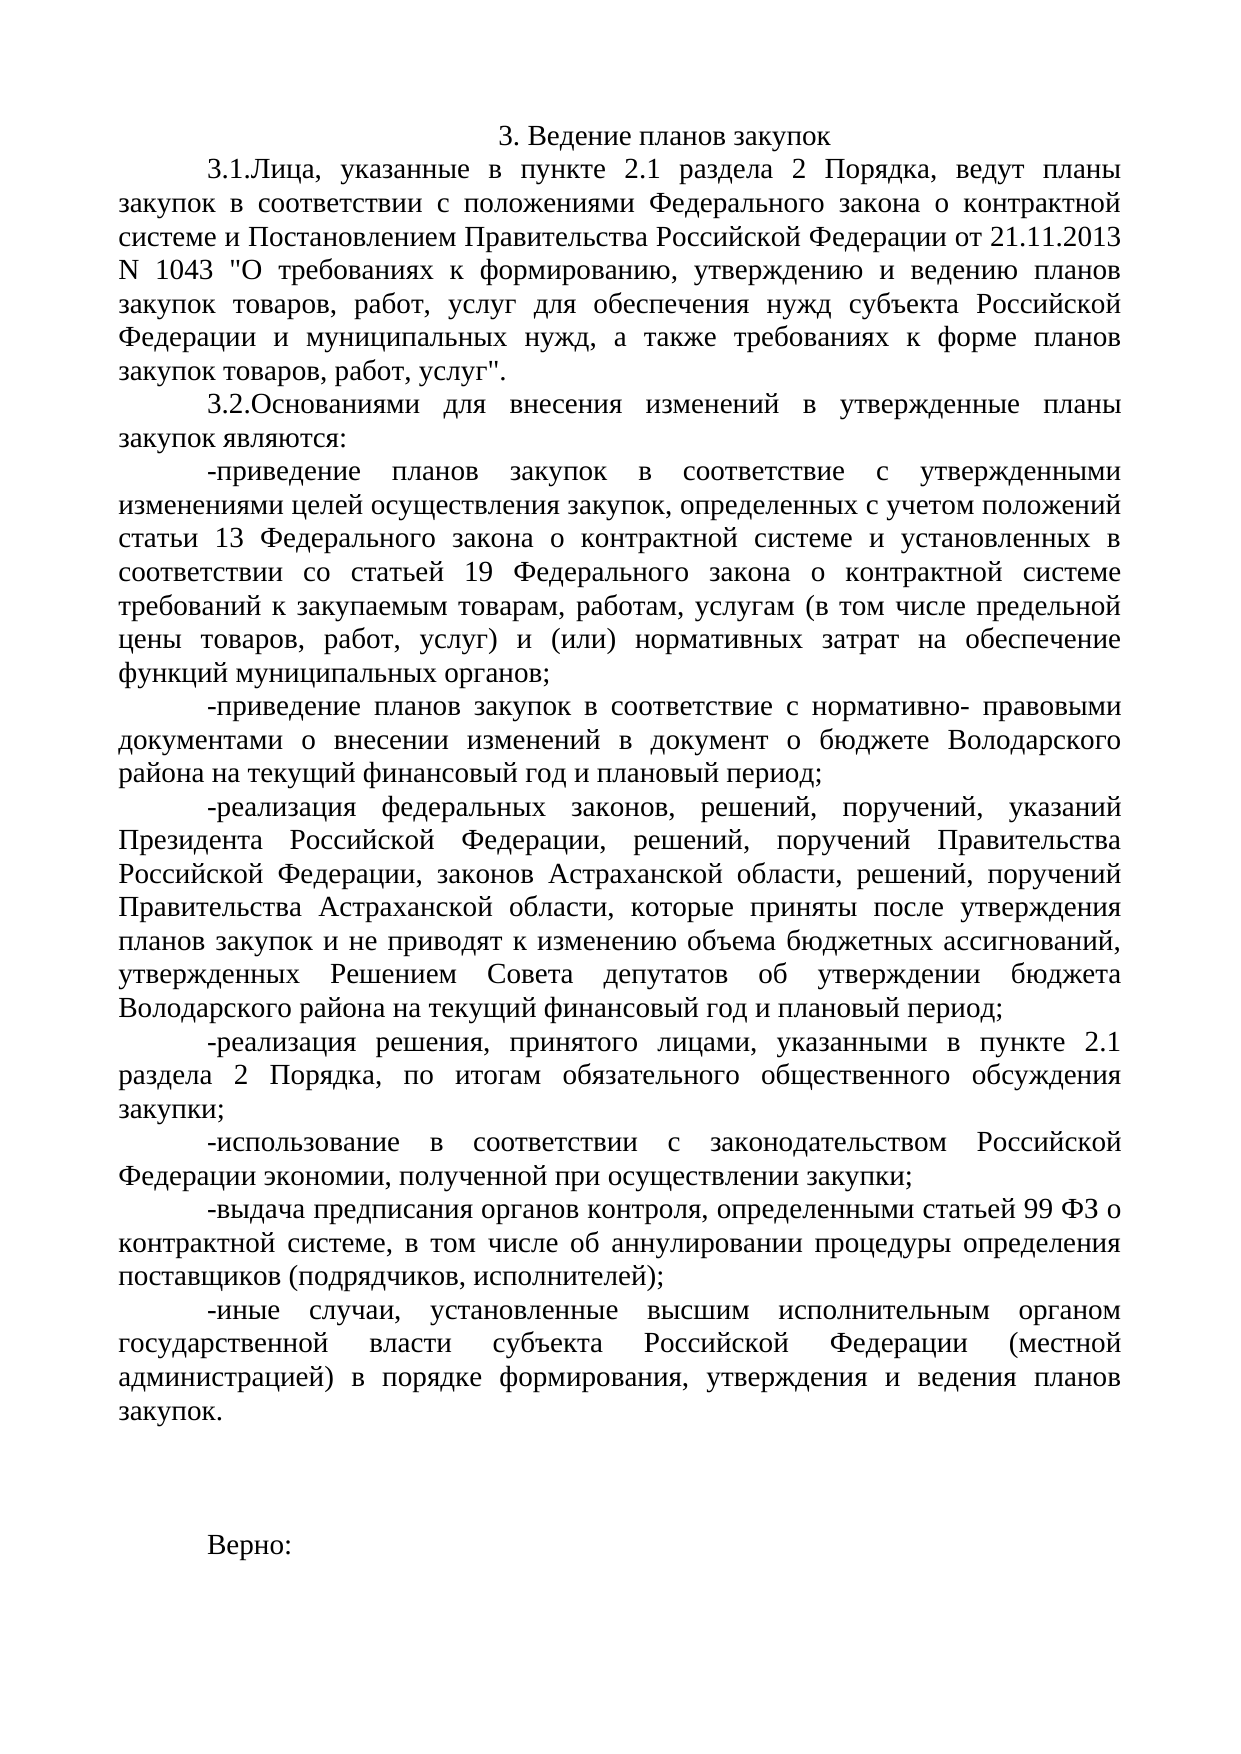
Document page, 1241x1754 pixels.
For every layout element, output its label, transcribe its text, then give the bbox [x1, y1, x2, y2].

text -иные случаи, установленные высшим исполнительным органом государственной власти субъекта Российской Федерации (местной администрацией) в порядке формирования, утверждения и ведения планов закупок. [118, 1292, 1122, 1426]
text -реализация решения, принятого лицами, указанными в пункте 2.1 раздела 2 Порядка, по итогам обязательного общественного обсуждения закупки; [118, 1024, 1122, 1124]
text 3.2.Основаниями для внесения изменений в утвержденные планы закупок являются: [118, 386, 1122, 453]
text 3. Ведение планов закупок [118, 118, 1122, 152]
text -использование в соответствии с законодательством Российской Федерации экономии, полученной при осуществлении закупки; [118, 1124, 1122, 1191]
text -приведение планов закупок в соответствие с нормативно- правовыми документами о внесении изменений в документ о бюджете Володарского района на текущий финансовый год и плановый период; [118, 688, 1122, 789]
text -реализация федеральных законов, решений, поручений, указаний Президента Российской Федерации, решений, поручений Правительства Российской Федерации, законов Астраханской области, решений, поручений Правительства Астраханской области, которые приняты после утверждения планов закупок и не приводят к изменению объема бюджетных ассигнований, утвержденных Решением Совета депутатов об утверждении бюджета Володарского района на текущий финансовый год и плановый период; [118, 789, 1122, 1024]
text -приведение планов закупок в соответствие с утвержденными изменениями целей осуществления закупок, определенных с учетом положений статьи 13 Федерального закона о контрактной системе и установленных в соответствии со статьей 19 Федерального закона о контрактной системе требований к закупаемым товарам, работам, услугам (в том числе предельной цены товаров, работ, услуг) и (или) нормативных затрат на обеспечение функций муниципальных органов; [118, 453, 1122, 688]
text Верно: [118, 1527, 1122, 1560]
text 3.1.Лица, указанные в пункте 2.1 раздела 2 Порядка, ведут планы закупок в соответствии с положениями Федерального закона о контрактной системе и Постановлением Правительства Российской Федерации от 21.11.2013 N 1043 "О требованиях к формированию, утверждению и ведению планов закупок товаров, работ, услуг для обеспечения нужд субъекта Российской Федерации и муниципальных нужд, а также требованиях к форме планов закупок товаров, работ, услуг". [118, 152, 1122, 386]
text -выдача предписания органов контроля, определенными статьей 99 ФЗ о контрактной системе, в том числе об аннулировании процедуры определения поставщиков (подрядчиков, исполнителей); [118, 1191, 1122, 1292]
